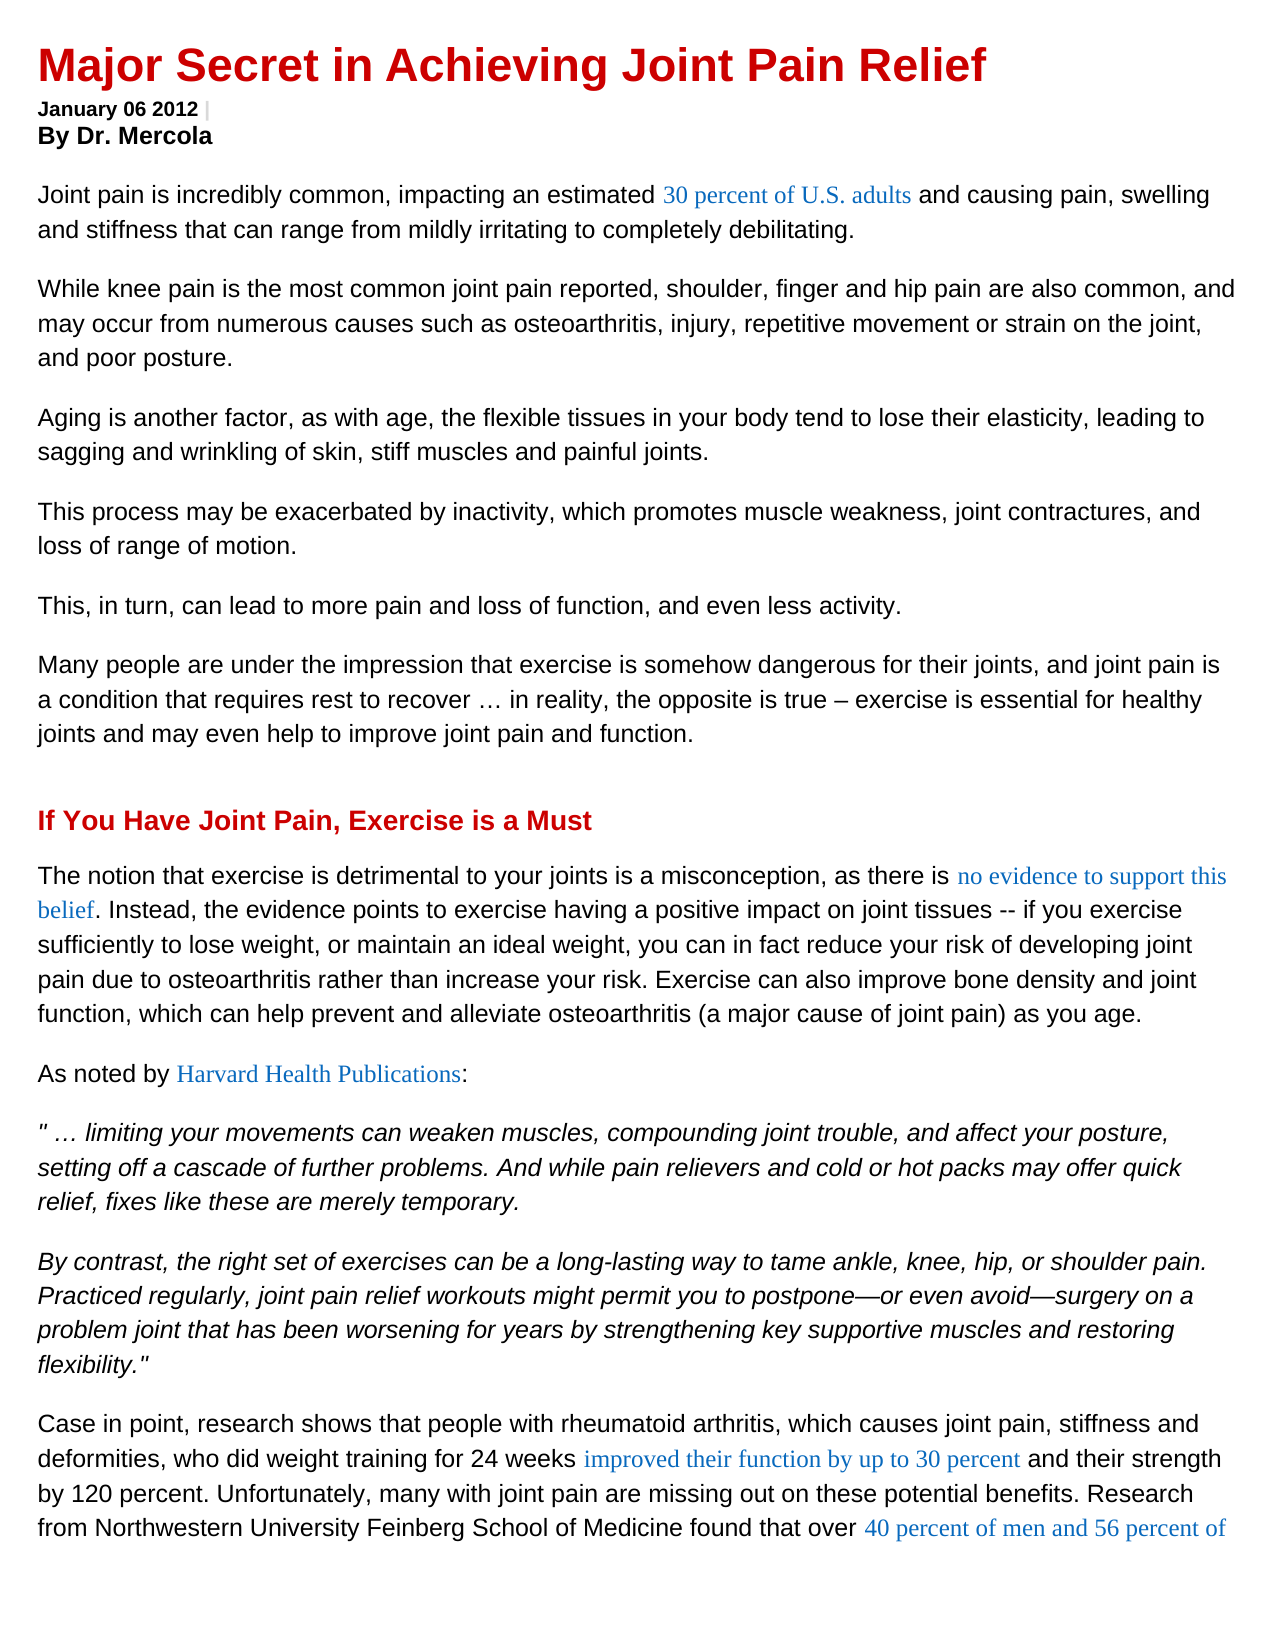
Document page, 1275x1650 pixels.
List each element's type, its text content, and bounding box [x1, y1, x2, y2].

text If You Have Joint Pain, Exercise is a Must [37, 803, 1237, 836]
text Aging is another factor, as with age, the flexible tissues in your body tend to lose their elasticity, leading to sagging and wrinkling of skin, stiff muscles and painful joints. [37, 403, 1237, 466]
text Joint pain is incredibly common, impacting an estimated 30 percent of U.S. adults and causing pain, swelling and stiffness that can range from mildly irritating to completely debilitating. [37, 180, 1237, 243]
text Many people are under the impression that exercise is somehow dangerous for their joints, and joint pain is a condition that requires rest to recover … in reality, the opposite is true – exercise is essential for healthy joints and may even help to improve joint pain and function. [37, 650, 1237, 748]
text By contrast, the right set of exercises can be a long-lasting way to tame ankle, knee, hip, or shoulder pain. Practiced regularly, joint pain relief workouts might permit you to postpone—or even avoid—surgery on a problem joint that has been worsening for years by strengthening key supportive muscles and restoring flexibility." [37, 1247, 1237, 1379]
text While knee pain is the most common joint pain reported, shoulder, finger and hip pain are also common, and may occur from numerous causes such as osteoarthritis, injury, repetitive movement or strain on the joint, and poor posture. [37, 274, 1237, 372]
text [37, 1409, 1237, 1542]
text January 06 2012 | [37, 97, 1237, 121]
text As noted by Harvard Health Publications: [37, 1058, 1237, 1087]
text By Dr. Mercola [37, 121, 1237, 149]
text The notion that exercise is detrimental to your joints is a misconception, as there is no evidence to support this belief. Instead, the evidence points to exercise having a positive impact on joint tissues -- if you exercise sufficiently to lose weight, or maintain an ideal weight, you can in fact reduce your risk of developing joint pain due to osteoarthritis rather than increase your risk. Exercise can also improve bone density and joint function, which can help prevent and alleviate osteoarthritis (a major cause of joint pain) as you age. [37, 861, 1237, 1028]
text " … limiting your movements can weaken muscles, compounding joint trouble, and affect your posture, setting off a cascade of further problems. And while pain relievers and cold or hot packs may offer quick relief, fixes like these are merely temporary. [37, 1118, 1237, 1216]
text This process may be exacerbated by inactivity, which promotes muscle weakness, joint contractures, and loss of range of motion. [37, 497, 1237, 560]
text Major Secret in Achieving Joint Pain Relief [37, 37, 1237, 91]
text This, in turn, can lead to more pain and loss of function, and even less activity. [37, 591, 1237, 619]
